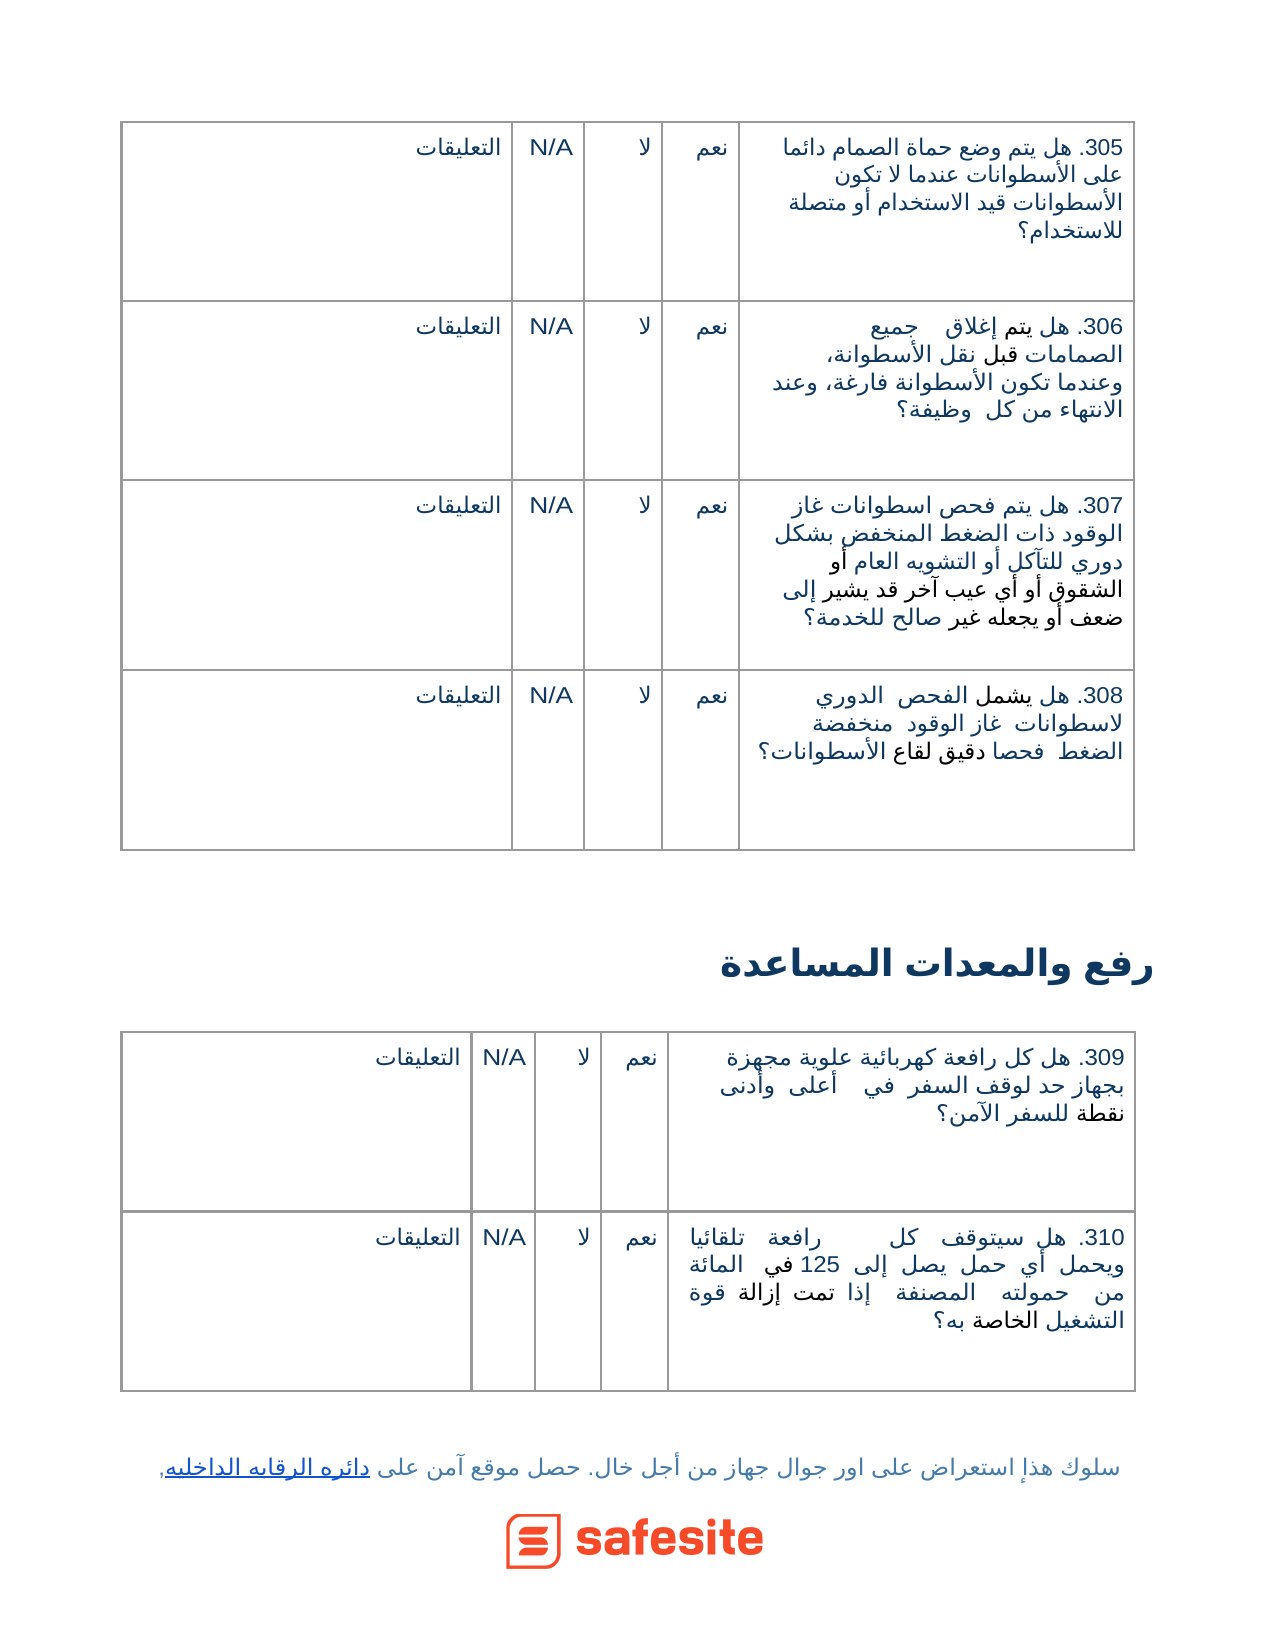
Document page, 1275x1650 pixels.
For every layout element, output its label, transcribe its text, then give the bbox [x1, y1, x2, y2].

table_cell 308. هل يشمل الفحص الدوري لاسطوانات غاز الوقود منخفضة الضغط فحصا دقيق لقاع الأسطوانات؟ [740, 671, 1133, 848]
table_cell لا [536, 1213, 600, 1389]
table_cell التعليقات [123, 671, 511, 848]
table_cell 310. هل سيتوقف كل رافعة تلقائيا ويحمل أي حمل يصل إلى 125 في المائة من حمولته المصنفة إذا تمت إزالة قوة التشغيل الخاصة به؟ [669, 1213, 1134, 1389]
table_cell التعليقات [123, 1213, 470, 1389]
table_cell التعليقات [123, 302, 511, 479]
table_cell N/A [473, 1213, 534, 1389]
table_header نعم [602, 1033, 667, 1210]
table_cell نعم [663, 671, 738, 848]
table_cell 306. هل يتم إغلاق جميع الصمامات قبل نقل الأسطوانة، وعندما تكون الأسطوانة فارغة، وعند الانتهاء من كل وظيفة؟ [740, 302, 1133, 479]
table_header 305. هل يتم وضع حماة الصمام دائما على الأسطوانات عندما لا تكون الأسطوانات قيد الاستخدام أو متصلة للاستخدام؟ [740, 123, 1133, 300]
table_header N/A [473, 1033, 534, 1210]
table_cell لا [585, 671, 661, 848]
table_cell نعم [663, 481, 738, 669]
table_header لا [585, 123, 661, 300]
table_cell N/A [513, 302, 583, 479]
table_cell لا [585, 302, 661, 479]
table_cell نعم [602, 1213, 667, 1389]
table_cell N/A [513, 481, 583, 669]
table_cell لا [585, 481, 661, 669]
table_cell التعليقات [123, 481, 511, 669]
table_header 309. هل كل رافعة كهربائية علوية مجهزة بجهاز حد لوقف السفر في أعلى وأدنى نقطة للسفر الآمن؟ [669, 1033, 1134, 1210]
text رفع والمعدات المساعدة [108, 941, 1155, 984]
table_header N/A [513, 123, 583, 300]
table_header التعليقات [123, 1033, 470, 1210]
table_header نعم [663, 123, 738, 300]
table_header التعليقات [123, 123, 511, 300]
table_header لا [536, 1033, 600, 1210]
table_cell 307. هل يتم فحص اسطوانات غاز الوقود ذات الضغط المنخفض بشكل دوري للتآكل أو التشويه العام أو الشقوق أو أي عيب آخر قد يشير إلى ضعف أو يجعله غير صالح للخدمة؟ [740, 481, 1133, 669]
table_cell نعم [663, 302, 738, 479]
picture [506, 1514, 763, 1569]
table_cell N/A [513, 671, 583, 848]
